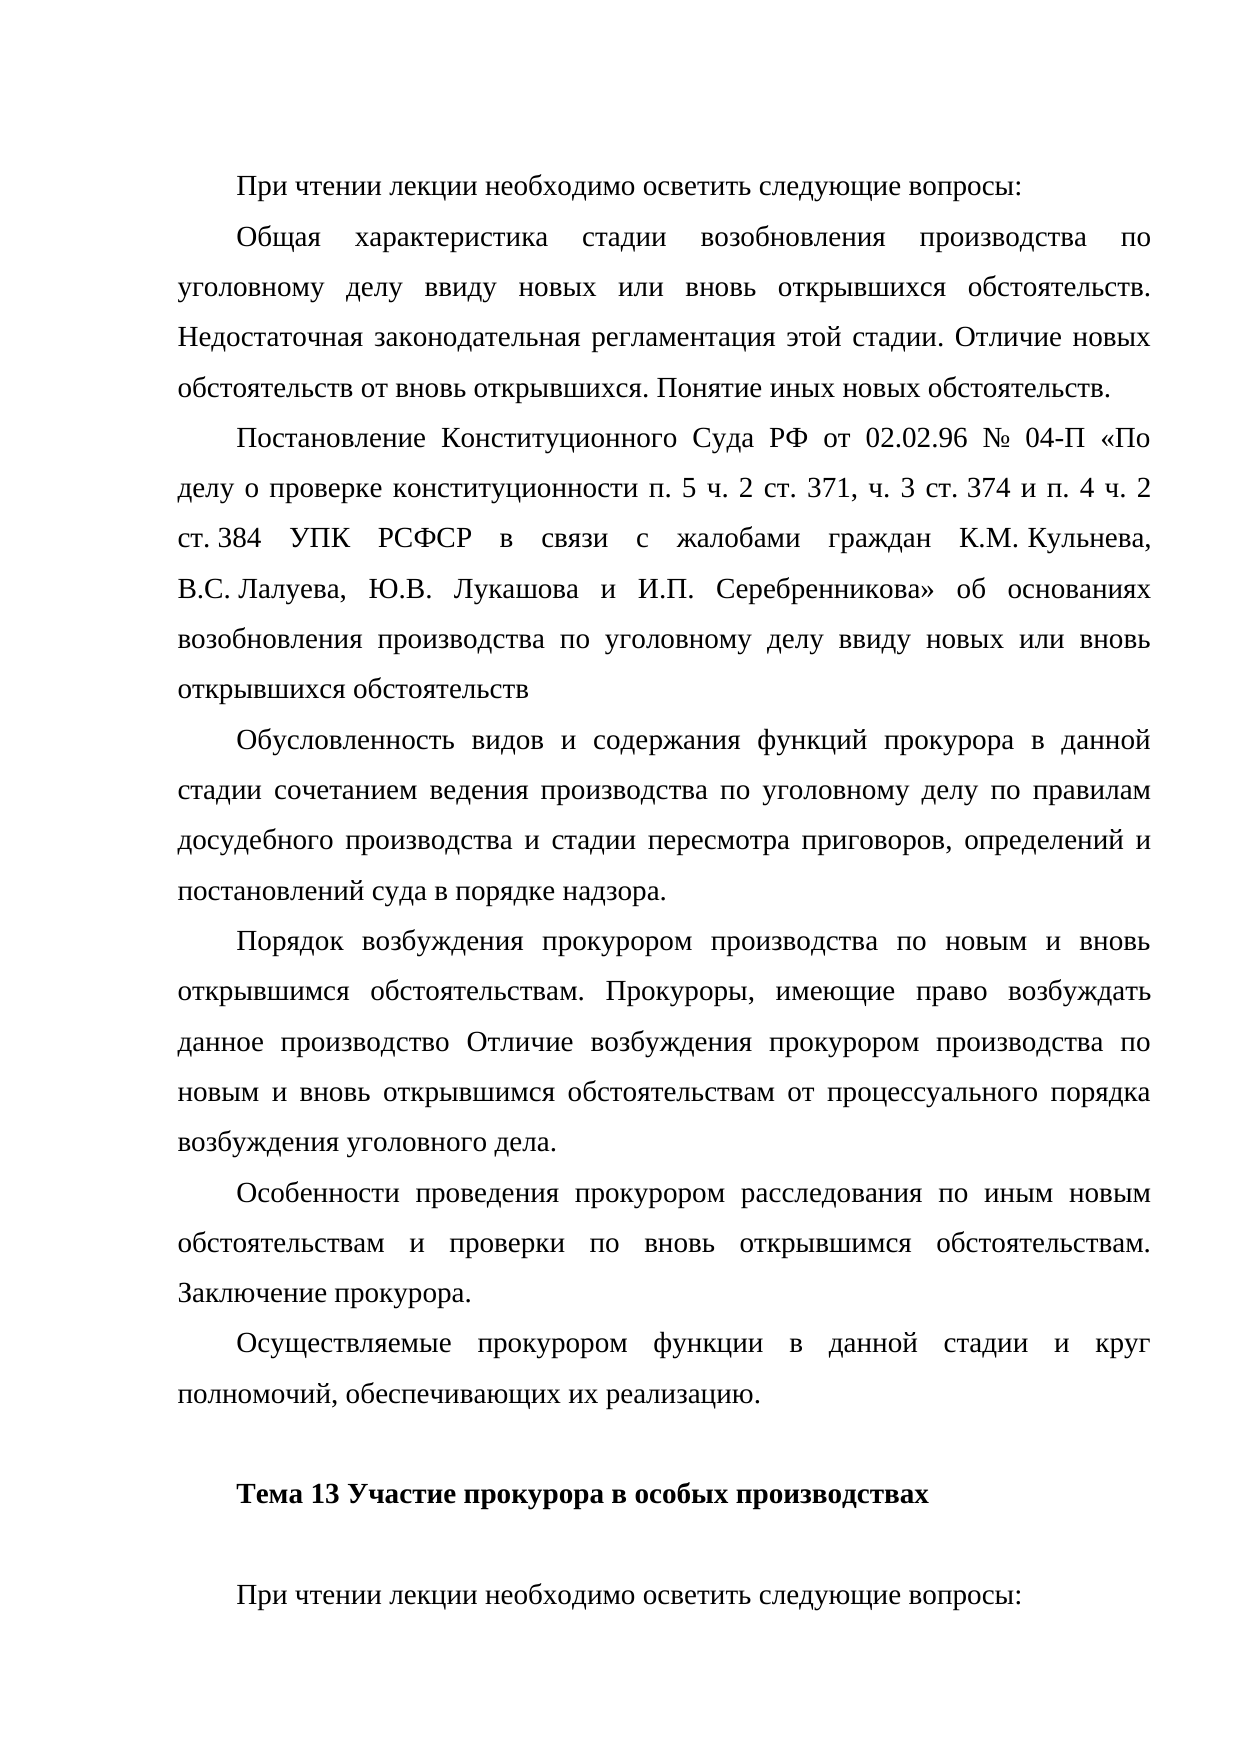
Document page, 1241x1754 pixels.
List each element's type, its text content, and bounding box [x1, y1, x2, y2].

text Особенности проведения прокурором расследования по иным новым обстоятельствам и проверки по вновь открывшимся обстоятельствам. Заключение прокурора. [177, 1175, 1152, 1309]
text Порядок возбуждения прокурором производства по новым и вновь открывшимся обстоятельствам. Прокуроры, имеющие право возбуждать данное производство Отличие возбуждения прокурором производства по новым и вновь открывшимся обстоятельствам от процессуального порядка возбуждения уголовного дела. [177, 923, 1152, 1158]
text При чтении лекции необходимо осветить следующие вопросы: [177, 1577, 1152, 1611]
text Тема 13 Участие прокурора в особых производствах [177, 1477, 1152, 1510]
text Постановление Конституционного Суда РФ от 02.02.96 № 04-П «По делу о проверке конституционности п. 5 ч. 2 ст. 371, ч. 3 ст. 374 и п. 4 ч. 2 ст. 384 УПК РСФСР в связи с жалобами граждан К.М. Кульнева, В.С. Лалуева, Ю.В. Лукашова и И.П. Серебренникова» об основаниях возобновления производства по уголовному делу ввиду новых или вновь открывшихся обстоятельств [177, 420, 1152, 705]
text Общая характеристика стадии возобновления производства по уголовному делу ввиду новых или вновь открывшихся обстоятельств. Недостаточная законодательная регламентация этой стадии. Отличие новых обстоятельств от вновь открывшихся. Понятие иных новых обстоятельств. [177, 219, 1152, 403]
text Осуществляемые прокурором функции в данной стадии и круг полномочий, обеспечивающих их реализацию. [177, 1326, 1152, 1409]
text Обусловленность видов и содержания функций прокурора в данной стадии сочетанием ведения производства по уголовному делу по правилам досудебного производства и стадии пересмотра приговоров, определений и постановлений суда в порядке надзора. [177, 722, 1152, 906]
text При чтении лекции необходимо осветить следующие вопросы: [177, 168, 1152, 202]
